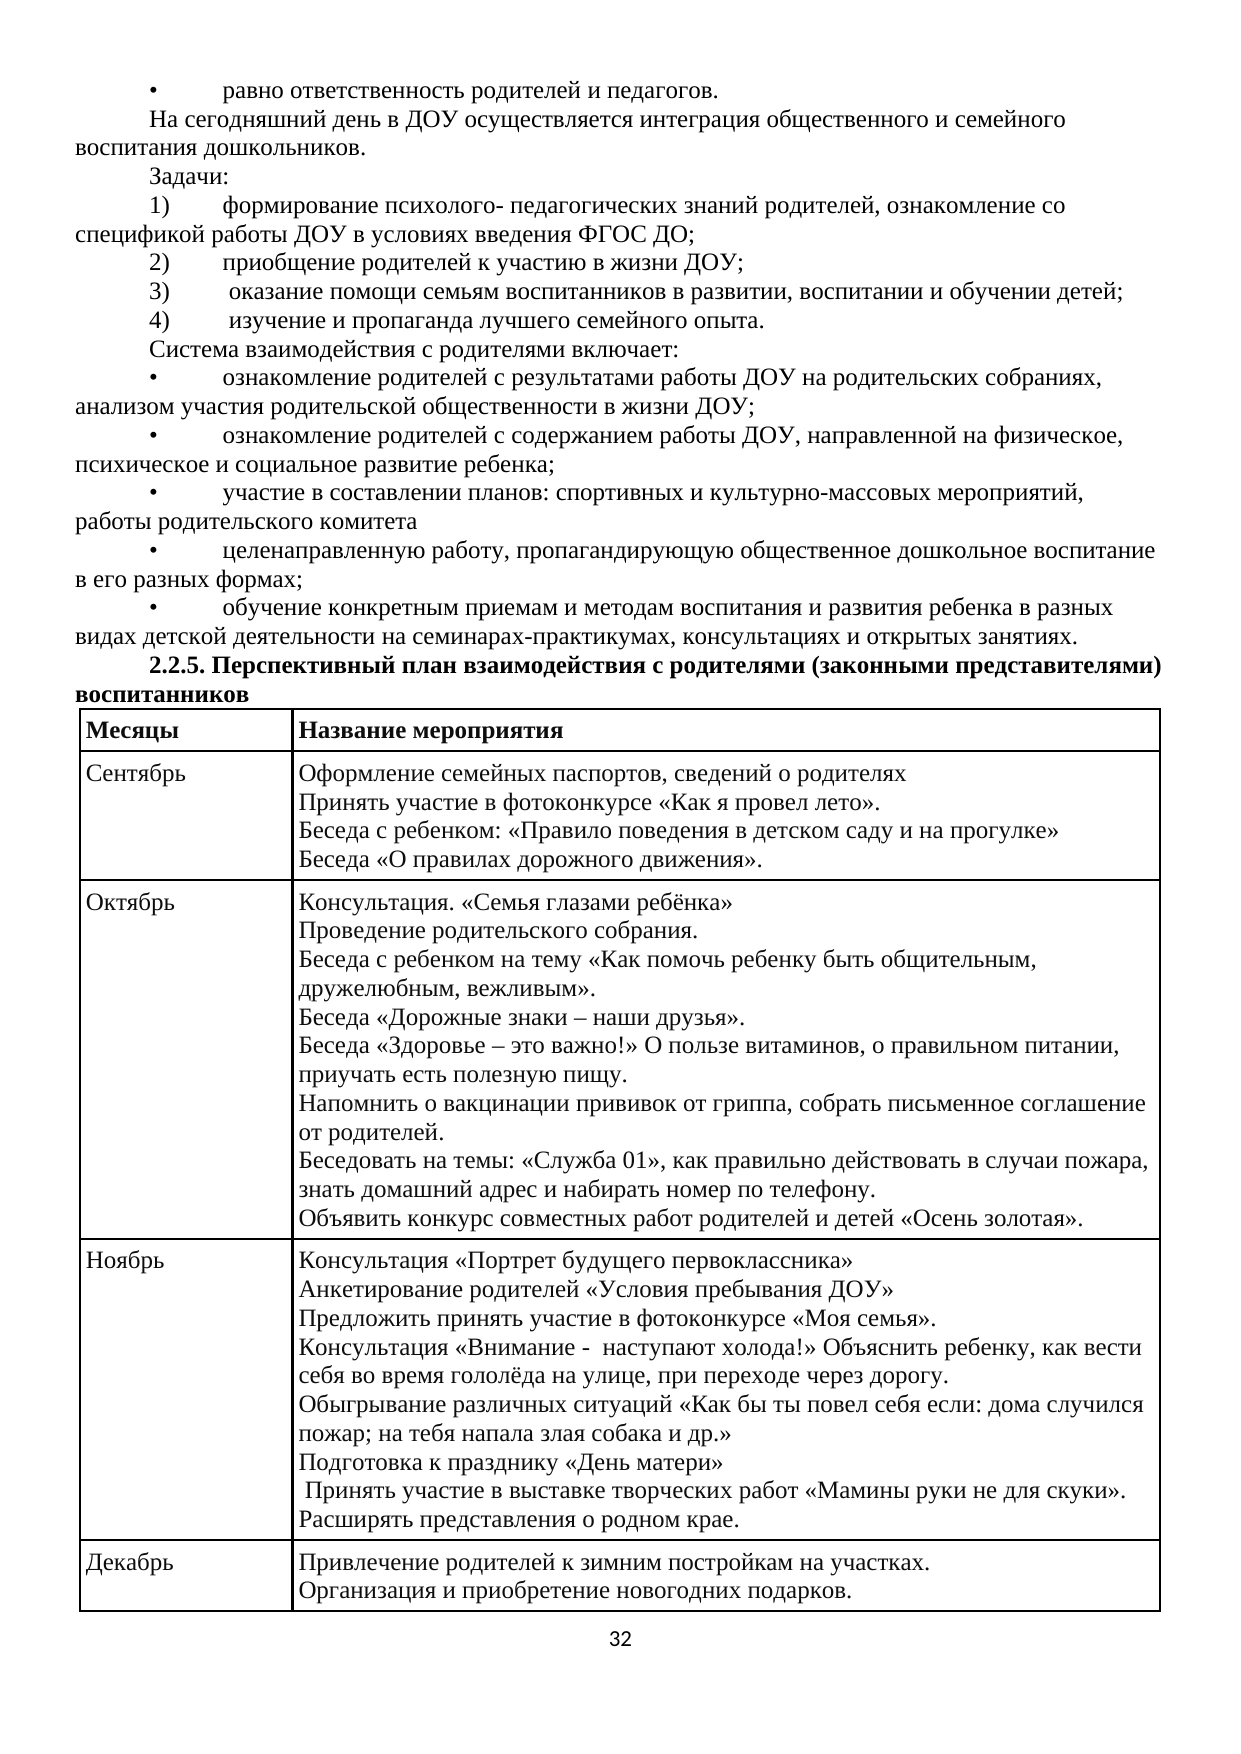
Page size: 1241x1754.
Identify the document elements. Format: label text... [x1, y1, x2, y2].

table_header Название мероприятия [294, 710, 1159, 750]
text Задачи: [75, 161, 1165, 190]
text Система взаимодействия с родителями включает: [75, 334, 1165, 362]
text 4) изучение и пропаганда лучшего семейного опыта. [75, 305, 1165, 334]
text 3) оказание помощи семьям воспитанников в развитии, воспитании и обучении детей; [75, 276, 1165, 305]
text На сегодняшний день в ДОУ осуществляется интеграция общественного и семейного воспитания дошкольников. [75, 104, 1165, 161]
table_cell Консультация «Портрет будущего первоклассника» Анкетирование родителей «Условия пребывания ДОУ» Предложить принять участие в фотоконкурсе «Моя семья». Консультация «Внимание - наступают холода!» Объяснить ребенку, как вести себя во время гололёда на улице, при переходе через дорогу. Обыгрывание различных ситуаций «Как бы ты повел себя если: дома случился пожар; на тебя напала злая собака и др.» Подготовка к празднику «День матери» Принять участие в выставке творческих работ «Мамины руки не для скуки». Расширять представления о родном крае. [294, 1240, 1159, 1539]
text • обучение конкретным приемам и методам воспитания и развития ребенка в разных видах детской деятельности на семинарах-практикумах, консультациях и открытых занятиях. [75, 592, 1165, 650]
table_cell Консультация. «Семья глазами ребёнка» Проведение родительского собрания. Беседа с ребенком на тему «Как помочь ребенку быть общительным, дружелюбным, вежливым». Беседа «Дорожные знаки – наши друзья». Беседа «Здоровье – это важно!» О пользе витаминов, о правильном питании, приучать есть полезную пищу. Напомнить о вакцинации прививок от гриппа, собрать письменное соглашение от родителей. Беседовать на темы: «Служба 01», как правильно действовать в случаи пожара, знать домашний адрес и набирать номер по телефону. Объявить конкурс совместных работ родителей и детей «Осень золотая». [294, 881, 1159, 1237]
table_cell Ноябрь [81, 1240, 291, 1539]
text 2) приобщение родителей к участию в жизни ДОУ; [75, 247, 1165, 276]
text 2.2.5. Перспективный план взаимодействия с родителями (законными представителями) воспитанников [75, 650, 1165, 707]
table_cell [294, 1541, 1159, 1610]
text • ознакомление родителей с содержанием работы ДОУ, направленной на физическое, психическое и социальное развитие ребенка; [75, 420, 1165, 477]
table_cell Оформление семейных паспортов, сведений о родителях Принять участие в фотоконкурсе «Как я провел лето». Беседа с ребенком: «Правило поведения в детском саду и на прогулке» Беседа «О правилах дорожного движения». [294, 752, 1159, 879]
table_cell Октябрь [81, 881, 291, 1237]
text • участие в составлении планов: спортивных и культурно-массовых мероприятий, работы родительского комитета [75, 477, 1165, 535]
text • равно ответственность родителей и педагогов. [75, 75, 1165, 104]
table_cell Сентябрь [81, 752, 291, 879]
text 1) формирование психолого- педагогических знаний родителей, ознакомление со спецификой работы ДОУ в условиях введения ФГОС ДО; [75, 190, 1165, 247]
text • целенаправленную работу, пропагандирующую общественное дошкольное воспитание в его разных формах; [75, 535, 1165, 592]
table_header Месяцы [81, 710, 291, 750]
table_cell Декабрь [81, 1541, 291, 1610]
text • ознакомление родителей с результатами работы ДОУ на родительских собраниях, анализом участия родительской общественности в жизни ДОУ; [75, 362, 1165, 420]
